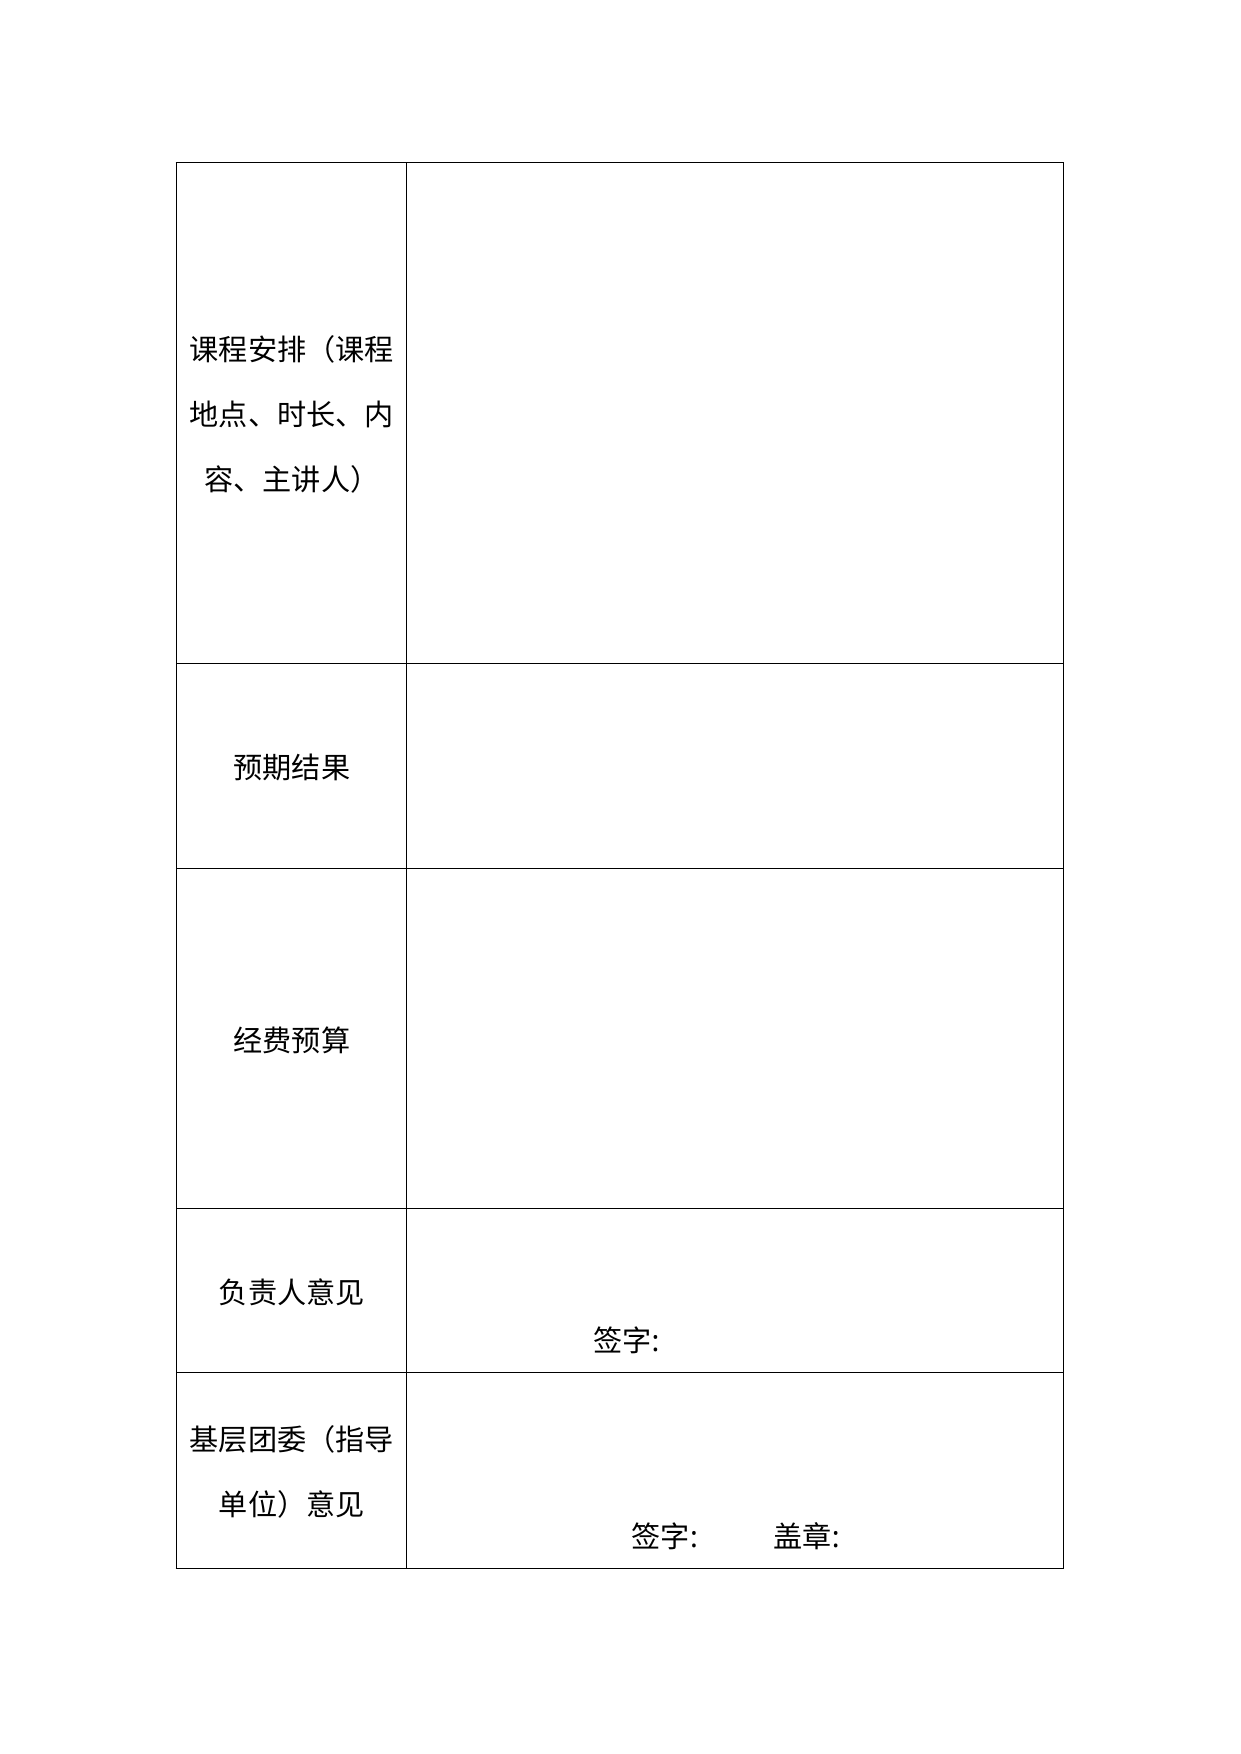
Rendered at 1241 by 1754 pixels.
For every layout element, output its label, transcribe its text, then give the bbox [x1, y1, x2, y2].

table_cell 预期结果 [177, 664, 406, 868]
table_cell 负责人意见 [177, 1209, 406, 1372]
table_cell [407, 869, 1063, 1208]
table_cell 经费预算 [177, 869, 406, 1208]
table_cell [407, 163, 1063, 663]
table_cell 签字: 盖章: [407, 1373, 1063, 1568]
table_cell 基层团委（指导单位）意见 [177, 1373, 406, 1568]
table_cell 签字: [407, 1209, 1063, 1372]
table_cell 课程安排（课程地点、时长、内容、主讲人） [177, 163, 406, 663]
table_cell [407, 664, 1063, 868]
